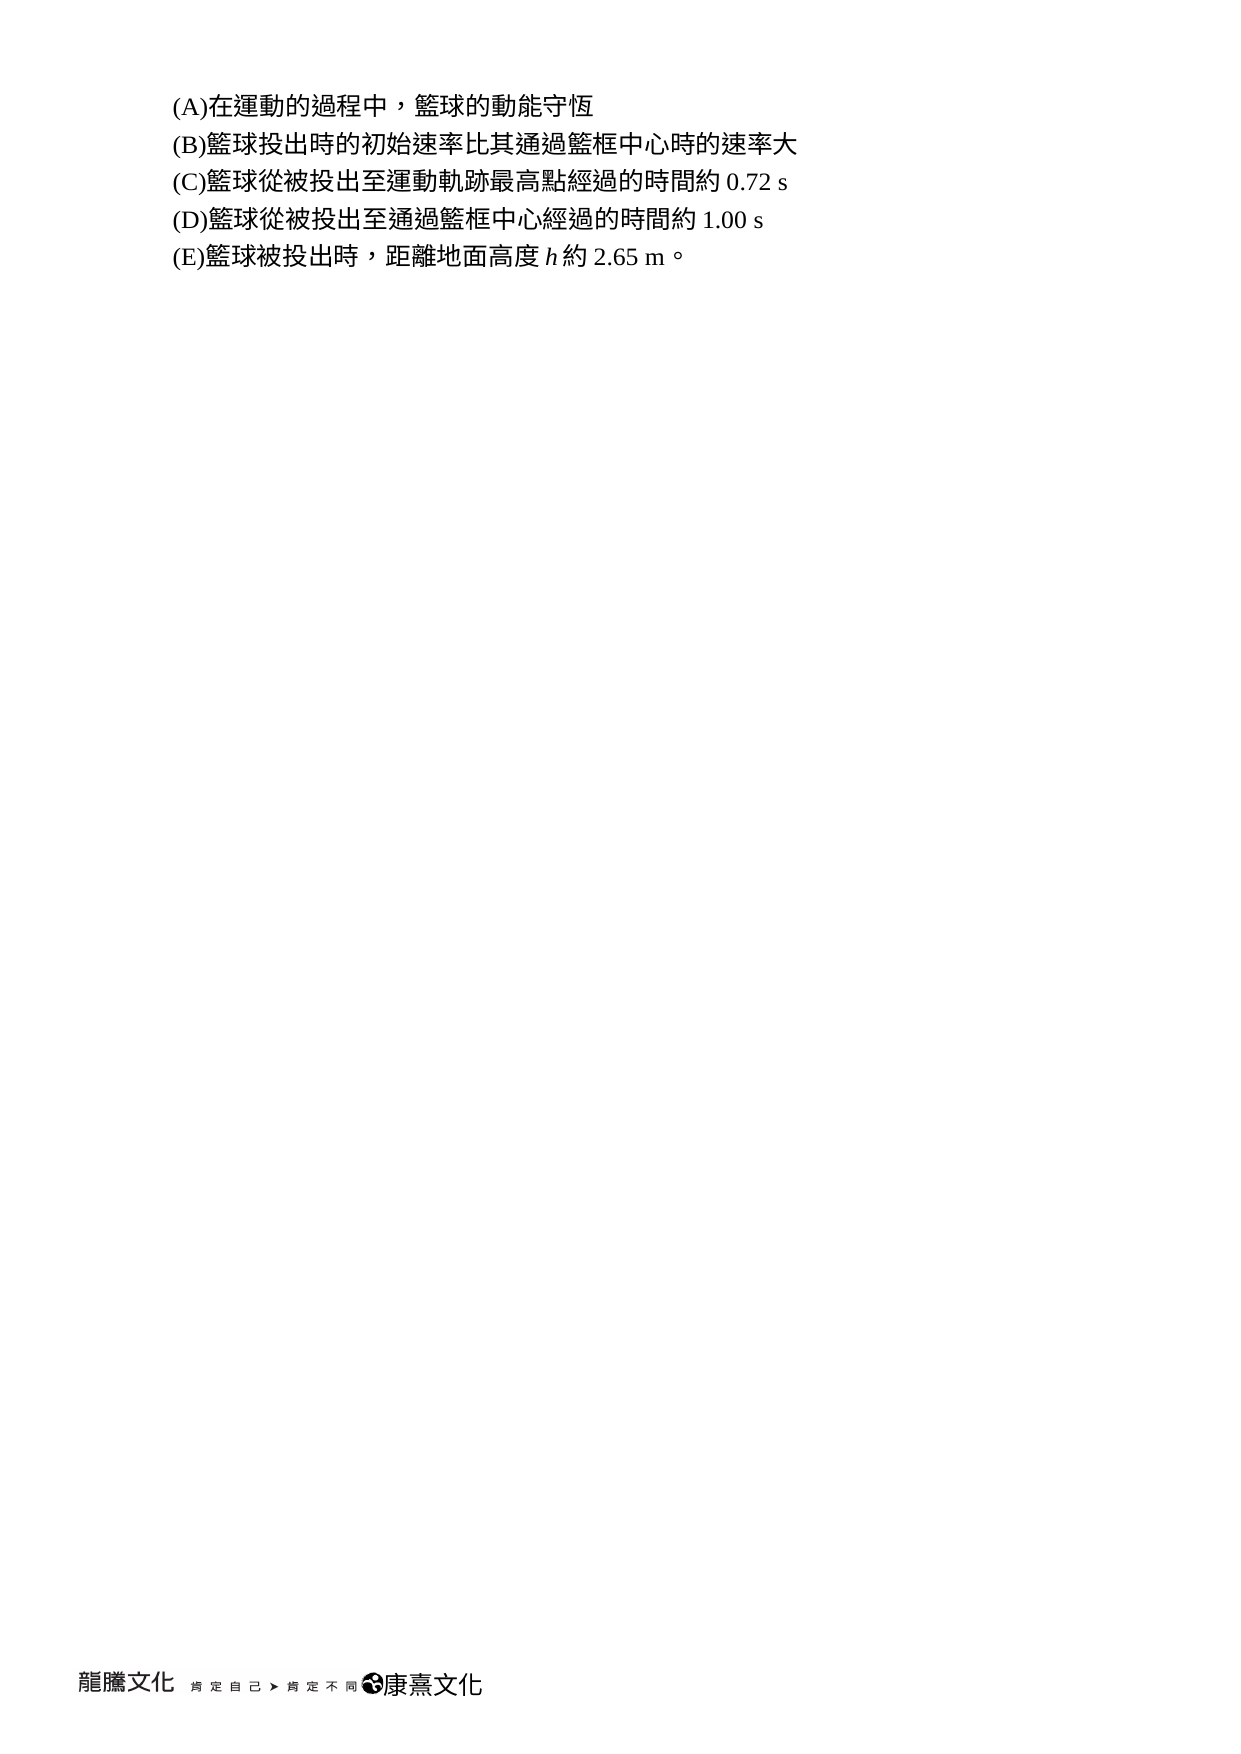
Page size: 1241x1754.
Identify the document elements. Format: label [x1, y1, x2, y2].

text [59, 86, 1181, 274]
picture [74, 1668, 384, 1695]
